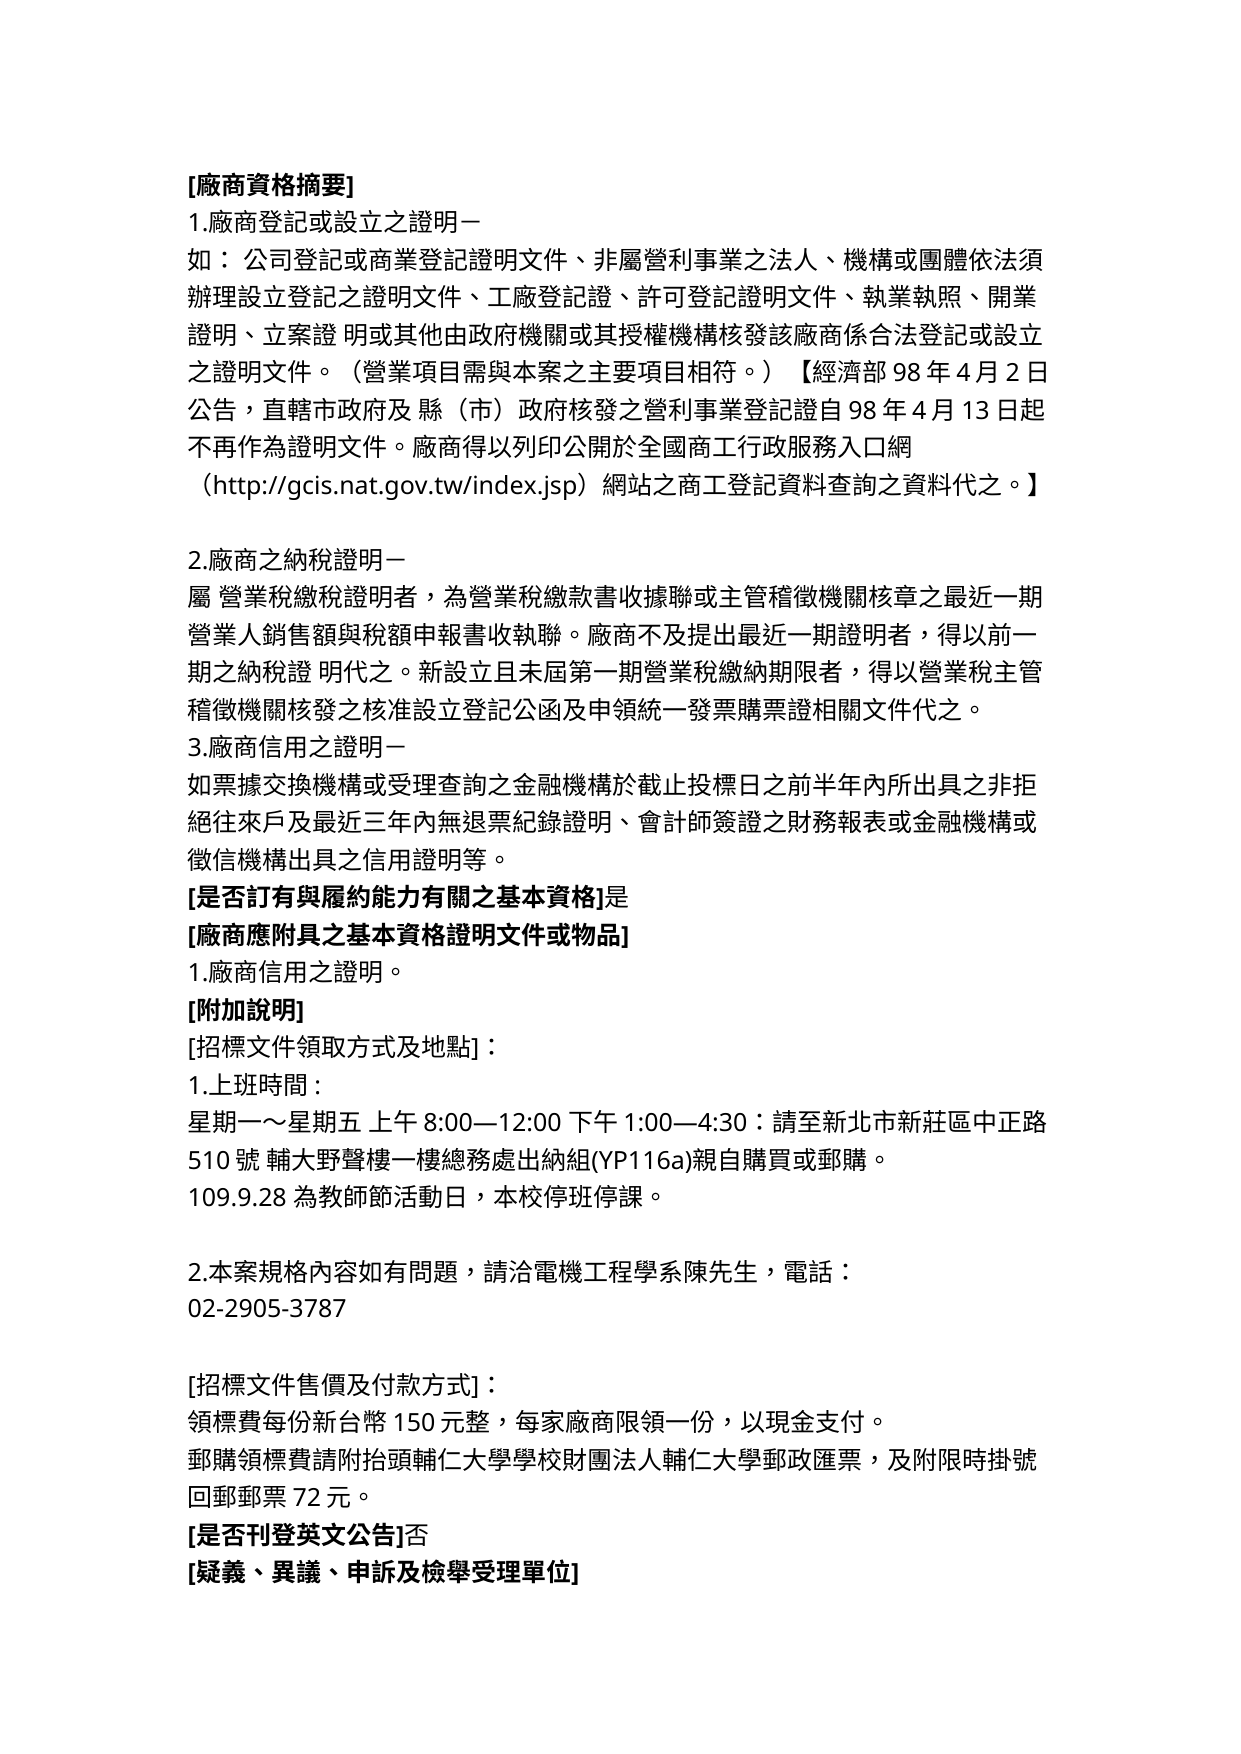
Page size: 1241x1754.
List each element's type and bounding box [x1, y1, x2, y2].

text [187, 164, 1053, 1589]
